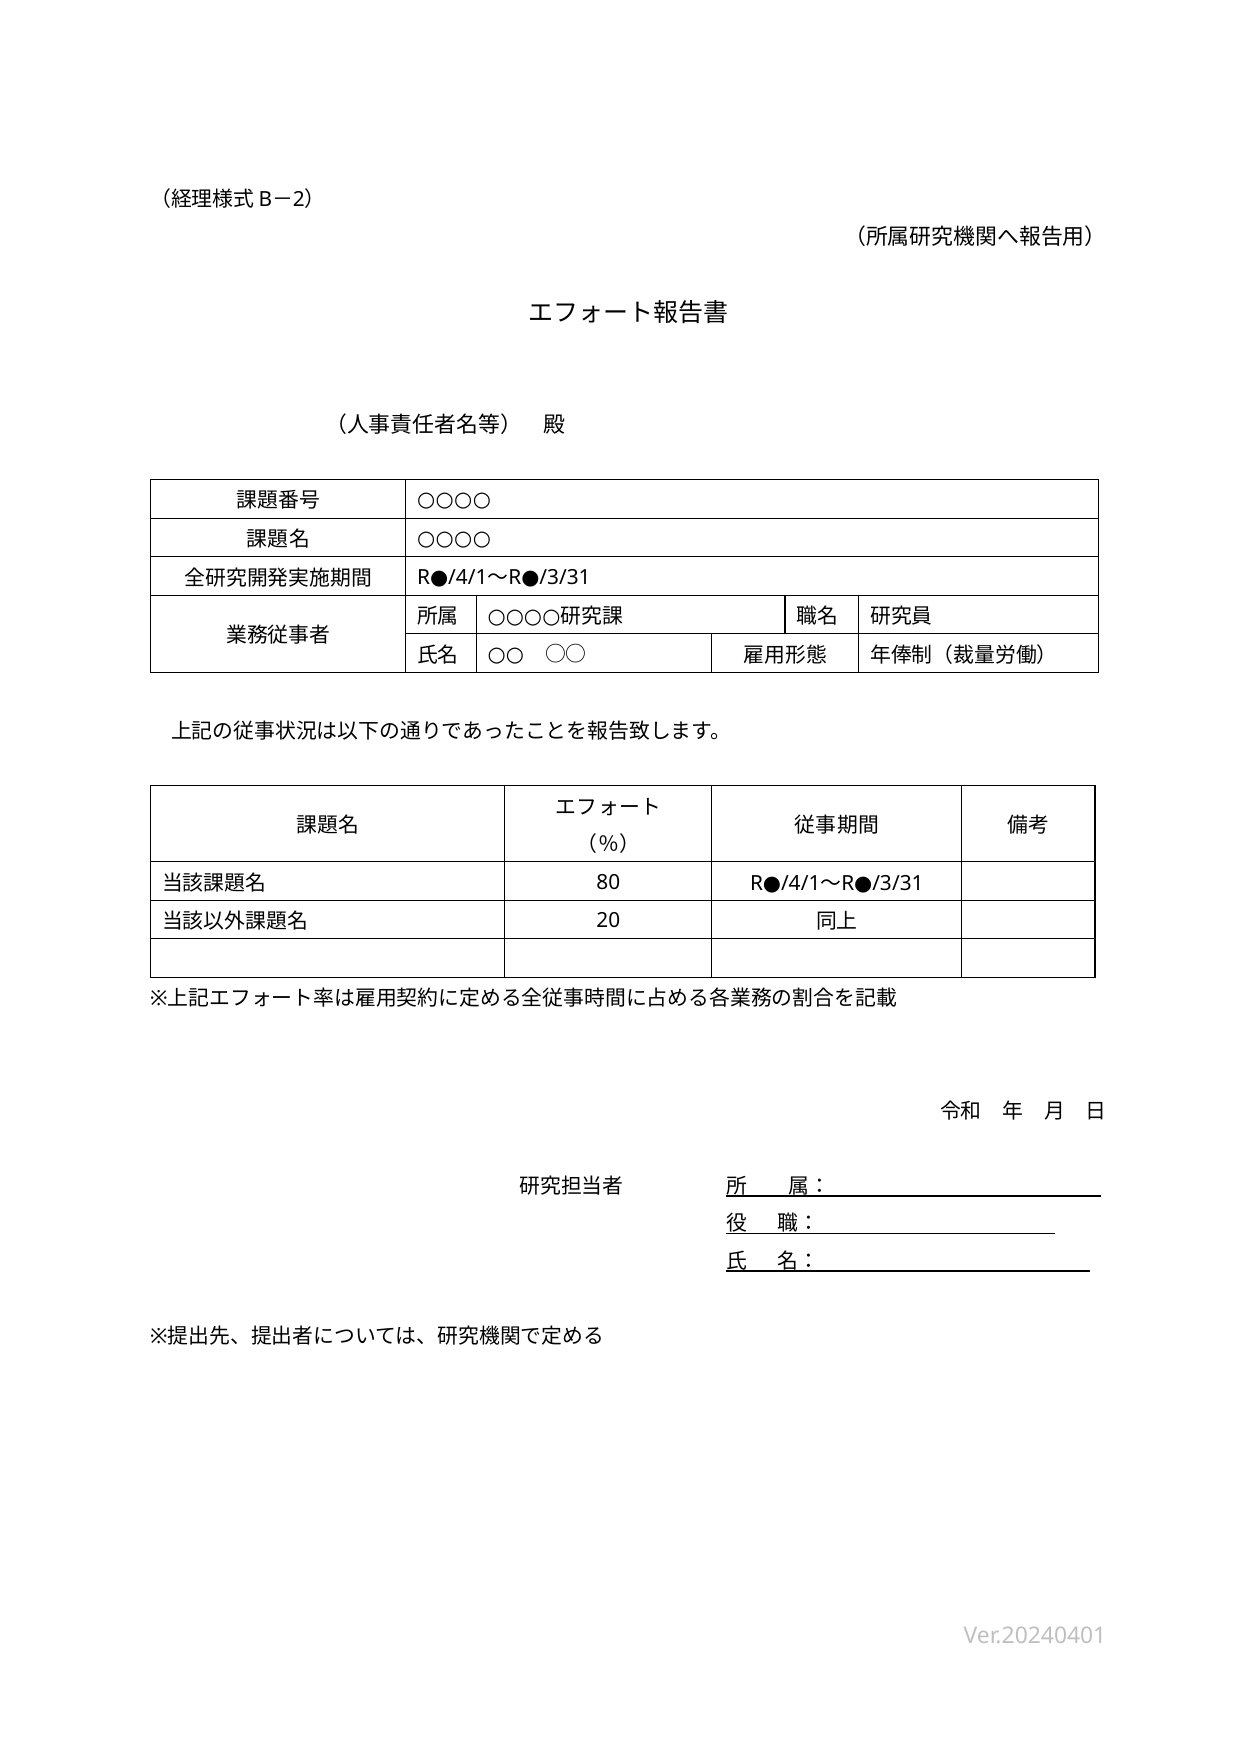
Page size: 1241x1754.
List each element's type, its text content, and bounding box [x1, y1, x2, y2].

table_cell [962, 862, 1094, 900]
table_cell [962, 939, 1094, 977]
text ※提出先、提出者については、研究機関で定める [150, 1315, 1106, 1353]
table_header 課題名 [151, 786, 504, 861]
table_header 備考 [962, 786, 1094, 861]
text （所属研究機関へ報告用） [150, 216, 1106, 254]
text （人事責任者名等） 殿 [150, 404, 1106, 441]
table_cell [151, 939, 504, 977]
table_cell 同上 [712, 901, 961, 938]
table_cell R●/4/1～R●/3/31 [406, 557, 1098, 594]
table_cell 20 [505, 901, 711, 938]
table_cell ○○○○ [406, 519, 1098, 556]
table_header エフォート （％） [505, 786, 711, 861]
table_header ○○○○ [406, 480, 1098, 517]
table_cell 当該課題名 [151, 862, 504, 900]
text 上記の従事状況は以下の通りであったことを報告致します。 [150, 710, 1106, 748]
table_cell 課題名 [151, 519, 405, 556]
text 令和 年 月 日 [150, 1090, 1106, 1128]
table_cell 業務従事者 [151, 596, 405, 672]
table_cell ○○ ○○ [477, 634, 711, 672]
text 氏 名： [150, 1240, 1106, 1278]
table_cell 年俸制（裁量労働） [859, 634, 1098, 672]
table_cell 80 [505, 862, 711, 900]
table_header 課題番号 [151, 480, 405, 517]
table_header 従事期間 [712, 786, 961, 861]
table_cell 所属 [406, 596, 476, 633]
text エフォート報告書 [150, 291, 1106, 329]
table_cell R●/4/1～R●/3/31 [712, 862, 961, 900]
text ※上記エフォート率は雇用契約に定める全従事時間に占める各業務の割合を記載 [150, 978, 1106, 1015]
table_cell 職名 [786, 596, 858, 633]
text 研究担当者 所 属： [150, 1165, 1112, 1203]
table_cell 全研究開発実施期間 [151, 557, 405, 594]
table_cell ○○○○研究課 [477, 596, 784, 633]
table_cell 当該以外課題名 [151, 901, 504, 938]
text 役 職： [150, 1203, 1106, 1240]
table_cell 雇用形態 [712, 634, 858, 672]
table_cell 氏名 [406, 634, 476, 672]
table_cell 研究員 [859, 596, 1098, 633]
table_cell [962, 901, 1094, 938]
table_cell [712, 939, 961, 977]
text （経理様式B－2） [150, 179, 1106, 216]
table_cell [505, 939, 711, 977]
